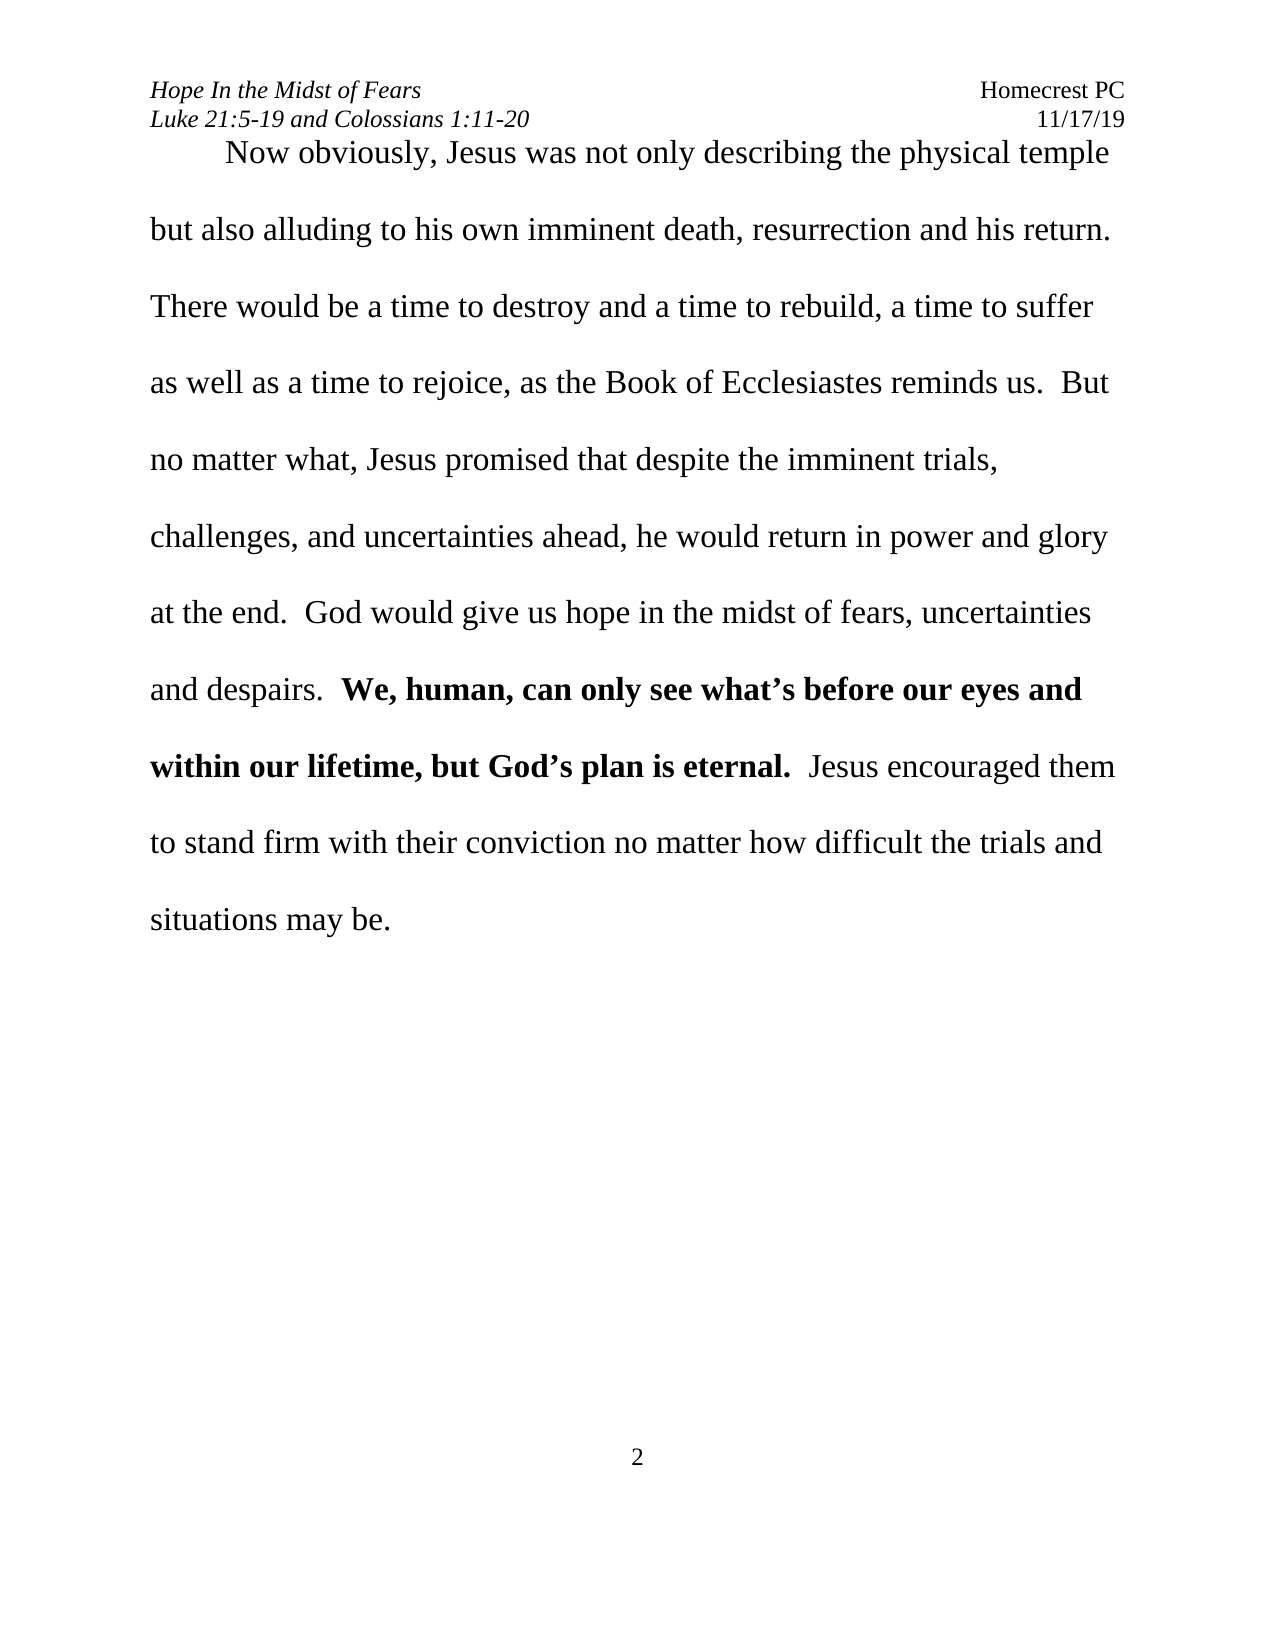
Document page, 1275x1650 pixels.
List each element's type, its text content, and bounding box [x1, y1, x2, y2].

text Now obviously, Jesus was not only describing the physical temple but also alluding to his own imminent death, resurrection and his return. There would be a time to destroy and a time to rebuild, a time to suffer as well as a time to rejoice, as the Book of Ecclesiastes reminds us. But no matter what, Jesus promised that despite the imminent trials, challenges, and uncertainties ahead, he would return in power and glory at the end. God would give us hope in the midst of fears, uncertainties and despairs. We, human, can only see what’s before our eyes and within our lifetime, but God’s plan is eternal. Jesus encouraged them to stand firm with their conviction no matter how difficult the trials and situations may be. [150, 132, 1125, 937]
